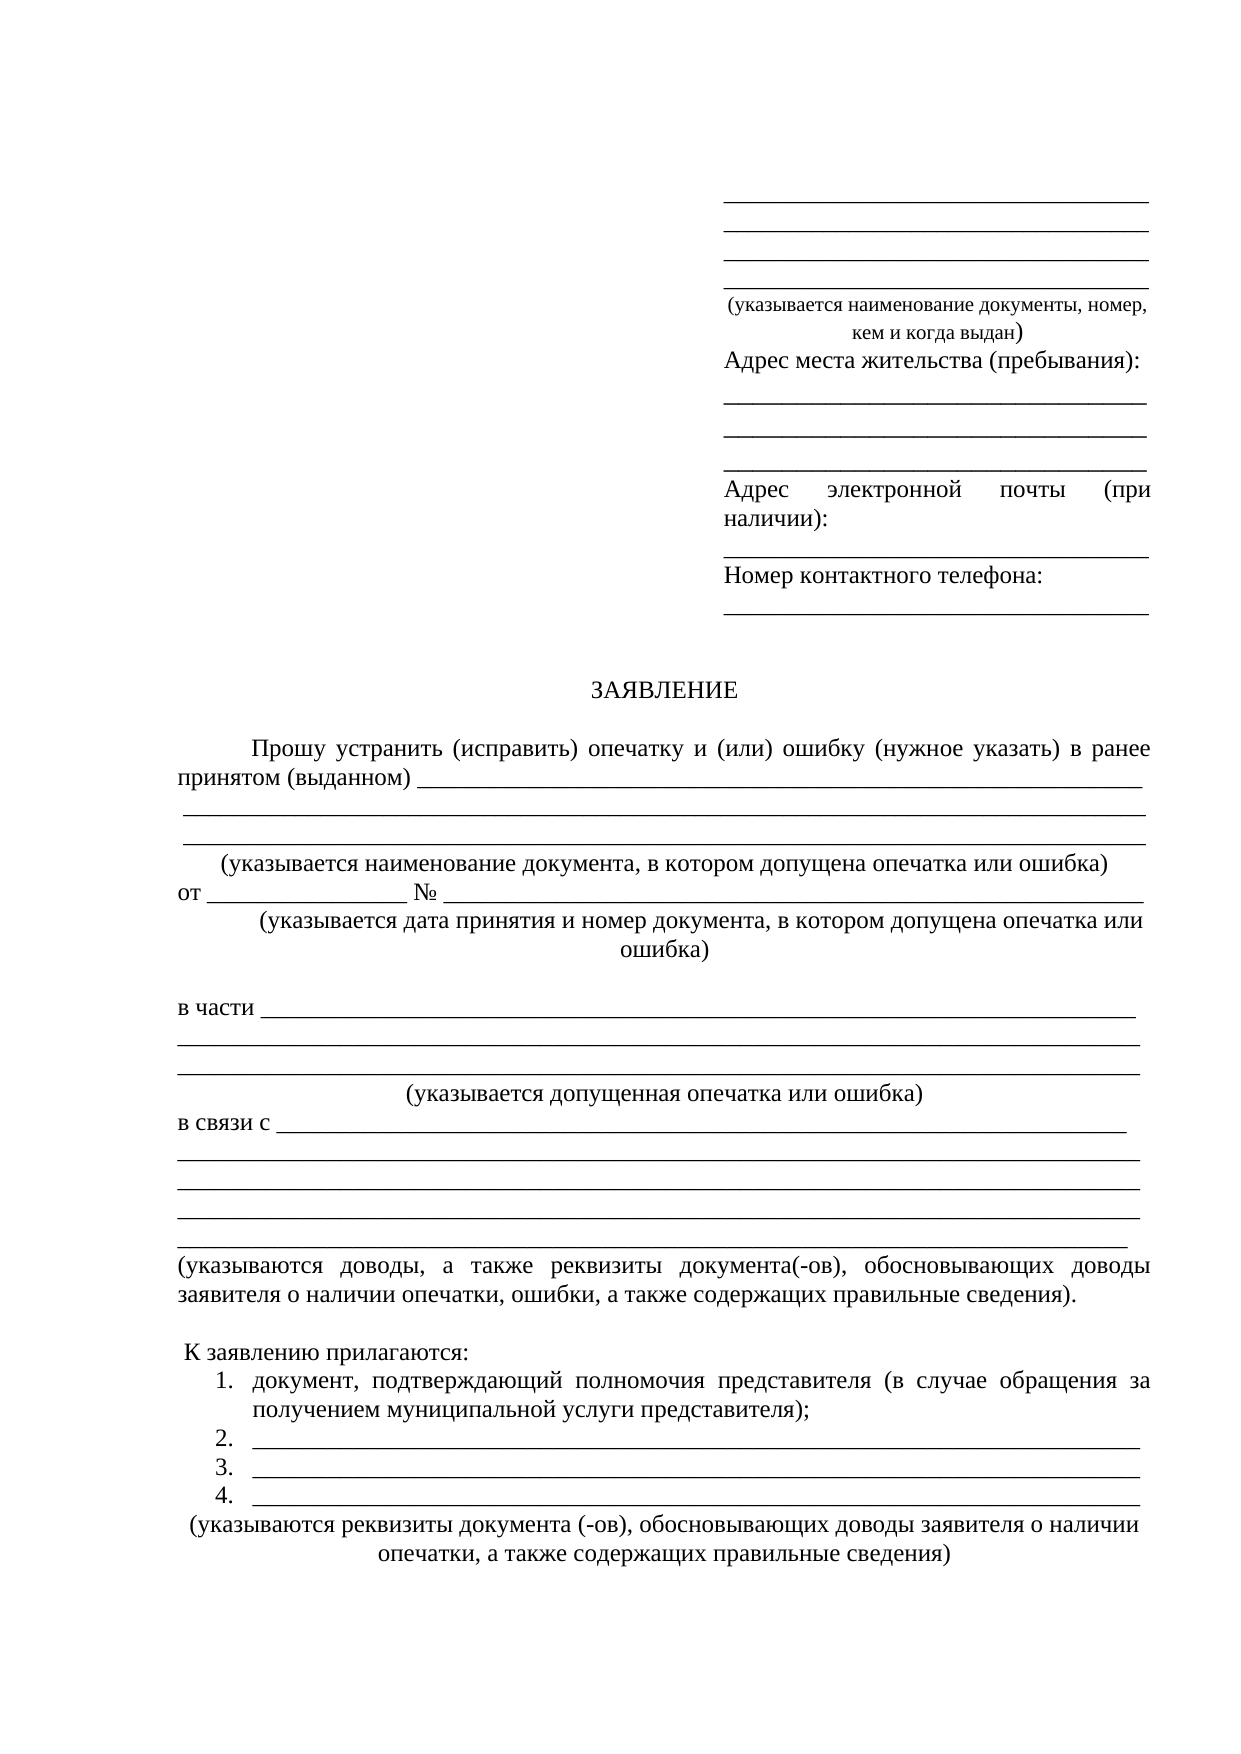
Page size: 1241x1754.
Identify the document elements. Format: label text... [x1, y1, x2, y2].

list документ, подтверждающий полномочия представителя (в случае обращения за получением муниципальной услуги представителя); [215, 1366, 1152, 1423]
text Адрес места жительства (пребывания): [723, 345, 1152, 374]
text (указываются доводы, а также реквизиты документа(-ов), обосновывающих доводы заявителя о наличии опечатки, ошибки, а также содержащих правильные сведения). [177, 1251, 1152, 1308]
text Адрес электронной почты (при наличии): [723, 474, 1152, 532]
list _______________________________________________________________________ [215, 1481, 1152, 1509]
text ______________________________________________________________________________________________________________________________________________________________________________________________________________________________________ [177, 1164, 1152, 1251]
text (указываются реквизиты документа (-ов), обосновывающих доводы заявителя о наличии опечатки, а также содержащих правильные сведения) [177, 1509, 1152, 1567]
text Прошу устранить (исправить) опечатку и (или) ошибку (нужное указать) в ранее принятом (выданном) __________________________________________________________ [177, 733, 1152, 791]
text (указывается допущенная опечатка или ошибка) [177, 1078, 1152, 1107]
text в связи с ____________________________________________________________________ [177, 1107, 1152, 1136]
text _____________________________________________________________________________ _____________________________________________________________________________ (указывается наименование документа, в котором допущена опечатка или ошибка) [177, 791, 1152, 877]
text __________________________________________________________________________________________________________________________________________________________ [177, 1021, 1152, 1078]
text ЗАЯВЛЕНИЕ [177, 676, 1152, 704]
list _______________________________________________________________________ [215, 1452, 1152, 1481]
text (указывается наименование документы, номер, кем и когда выдан) [723, 292, 1152, 345]
text от ________________ № ________________________________________________________ [177, 877, 1152, 906]
list _______________________________________________________________________ [215, 1423, 1152, 1452]
text ________________________________________________________________________________________________________________________________________ [723, 177, 1152, 292]
text _____________________________ __________________________________________________________ [723, 374, 1152, 474]
text в части ______________________________________________________________________ [177, 992, 1152, 1021]
text _____________________________________________________________________________ [177, 1136, 1152, 1164]
text (указывается дата принятия и номер документа, в котором допущена опечатка или ошибка) [177, 906, 1152, 963]
text Номер контактного телефона: [723, 561, 1152, 589]
text К заявлению прилагаются: [177, 1337, 1152, 1366]
text __________________________________ [723, 532, 1152, 561]
text __________________________________ [723, 589, 1152, 618]
